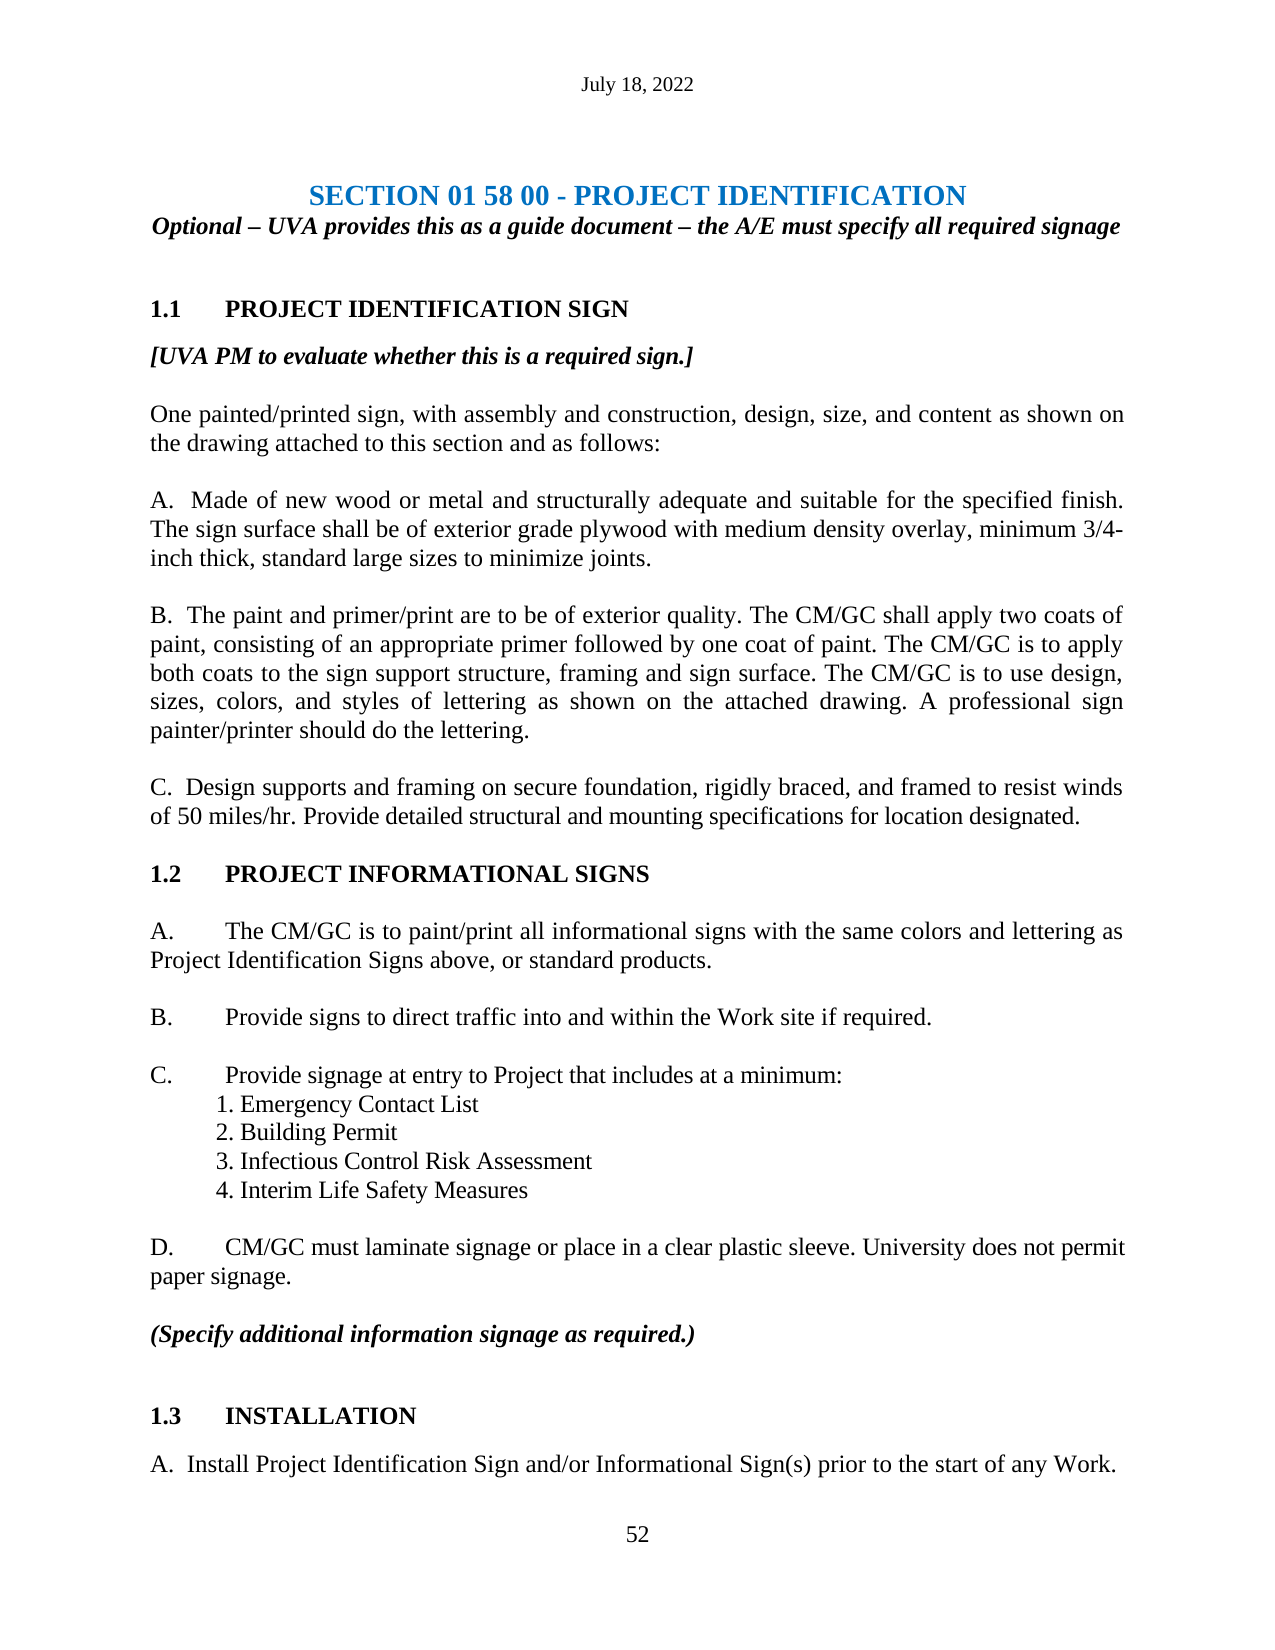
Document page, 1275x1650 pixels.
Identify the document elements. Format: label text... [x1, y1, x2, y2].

text [UVA PM to evaluate whether this is a required sign.] [150, 341, 1125, 370]
text Optional – UVA provides this as a guide document – the A/E must specify all required signage [150, 211, 1125, 240]
text B. Provide signs to direct traffic into and within the Work site if required. [150, 1002, 1125, 1031]
subtitle 1.3 INSTALLATION [150, 1401, 1125, 1430]
text (Specify additional information signage as required.) [150, 1319, 1125, 1347]
text 3. Infectious Control Risk Assessment [216, 1146, 1125, 1175]
text A. The CM/GC is to paint/print all informational signs with the same colors and lettering as Project Identification Signs above, or standard products. [150, 916, 1125, 974]
subtitle 1.1 PROJECT IDENTIFICATION SIGN [150, 294, 1125, 322]
text B. The paint and primer/print are to be of exterior quality. The CM/GC shall apply two coats of paint, consisting of an appropriate primer followed by one coat of paint. The CM/GC is to apply both coats to the sign support structure, framing and sign surface. The CM/GC is to use design, sizes, colors, and styles of lettering as shown on the attached drawing. A professional sign painter/printer should do the lettering. [150, 600, 1125, 744]
text 1. Emergency Contact List [216, 1089, 1125, 1117]
text 4. Interim Life Safety Measures [216, 1175, 1125, 1204]
subtitle SECTION 01 58 00 - PROJECT IDENTIFICATION [150, 178, 1125, 211]
text A. Install Project Identification Sign and/or Informational Sign(s) prior to the start of any Work. [150, 1449, 1125, 1478]
text 2. Building Permit [216, 1117, 1125, 1146]
text C. Design supports and framing on secure foundation, rigidly braced, and framed to resist winds of 50 miles/hr. Provide detailed structural and mounting specifications for location designated. [150, 772, 1125, 830]
text One painted/printed sign, with assembly and construction, design, size, and content as shown on the drawing attached to this section and as follows: [150, 399, 1125, 456]
text D. CM/GC must laminate signage or place in a clear plastic sleeve. University does not permit paper signage. [150, 1232, 1125, 1290]
text A. Made of new wood or metal and structurally adequate and suitable for the specified finish. The sign surface shall be of exterior grade plywood with medium density overlay, minimum 3/4-inch thick, standard large sizes to minimize joints. [150, 485, 1125, 571]
text C. Provide signage at entry to Project that includes at a minimum: [150, 1060, 1125, 1089]
subtitle 1.2 PROJECT INFORMATIONAL SIGNS [150, 859, 1125, 887]
